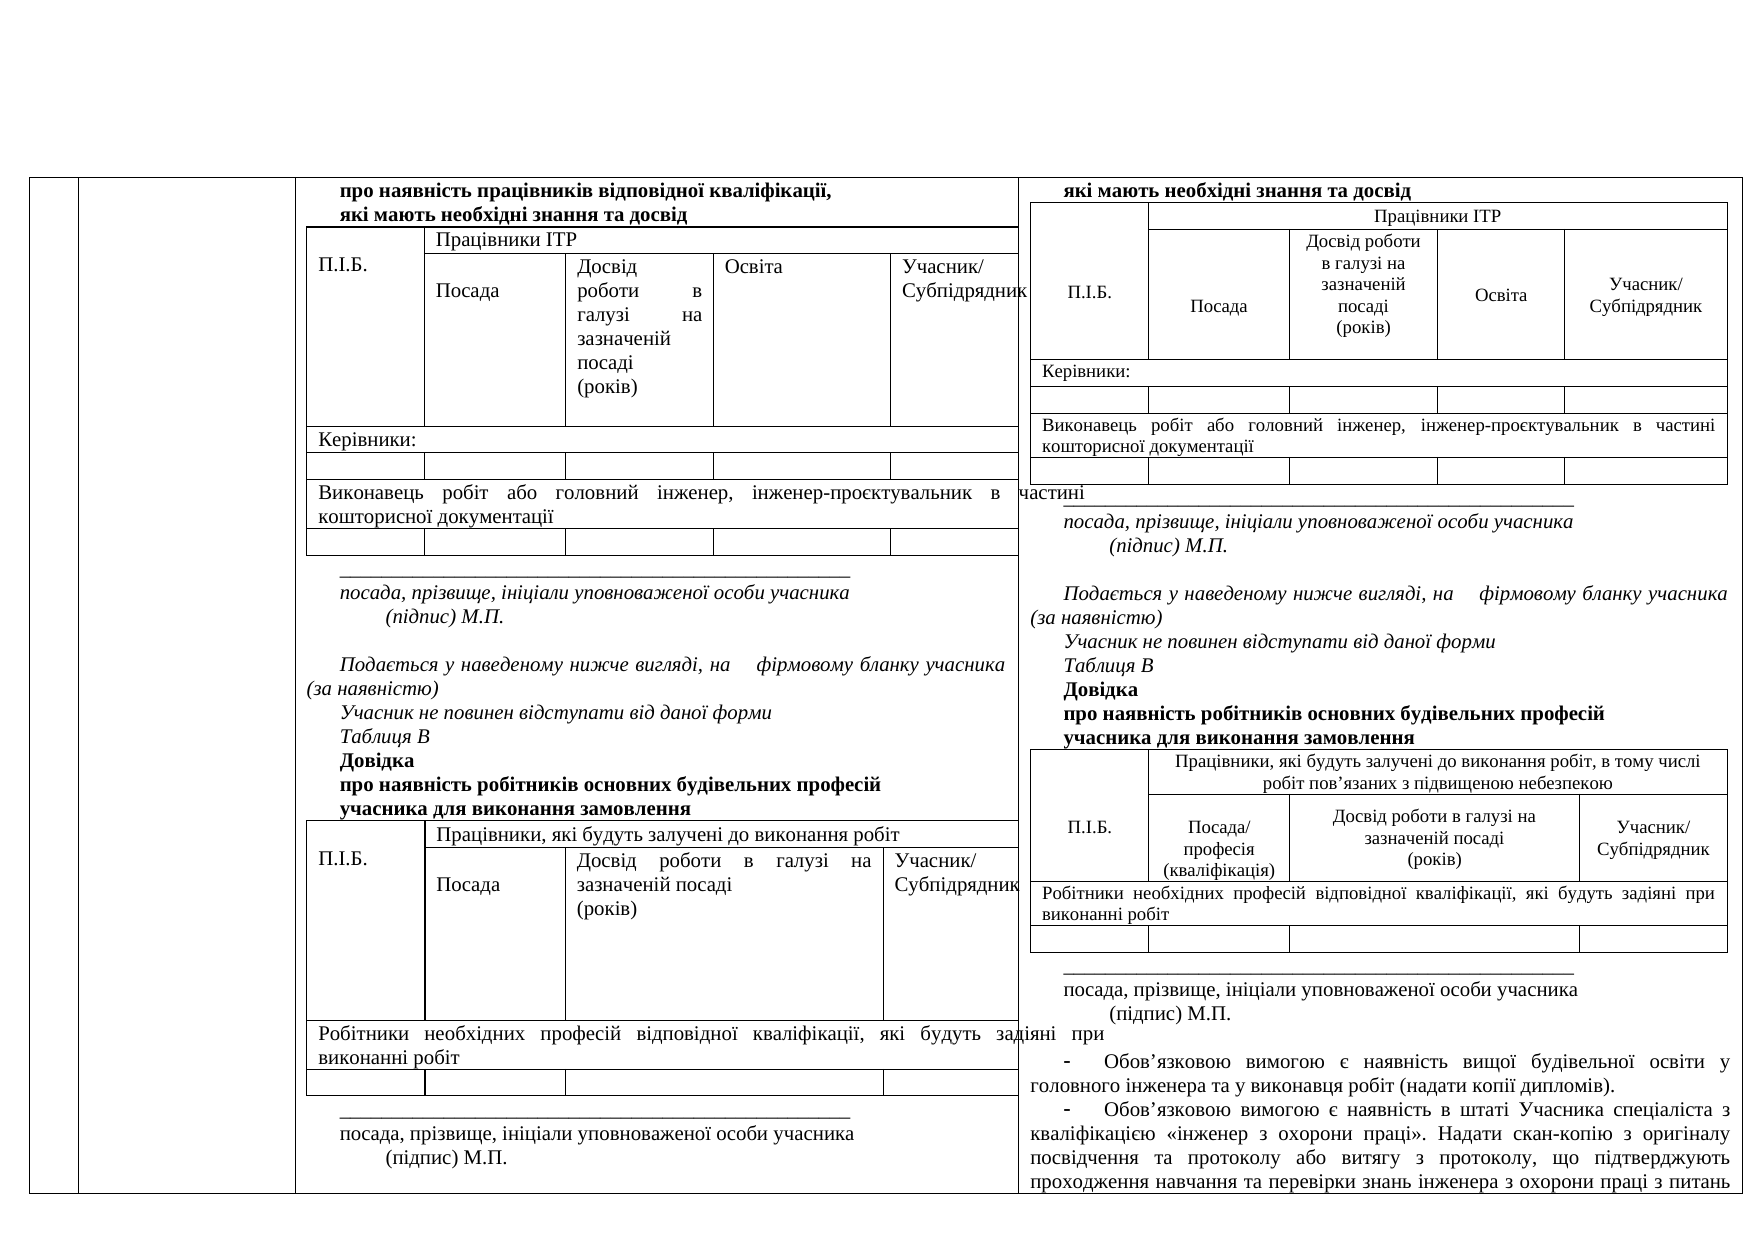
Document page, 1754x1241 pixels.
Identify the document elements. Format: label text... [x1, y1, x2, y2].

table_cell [79, 178, 295, 1193]
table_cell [296, 178, 1018, 1193]
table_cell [1019, 178, 1742, 1193]
table_cell 6 [30, 178, 78, 1193]
